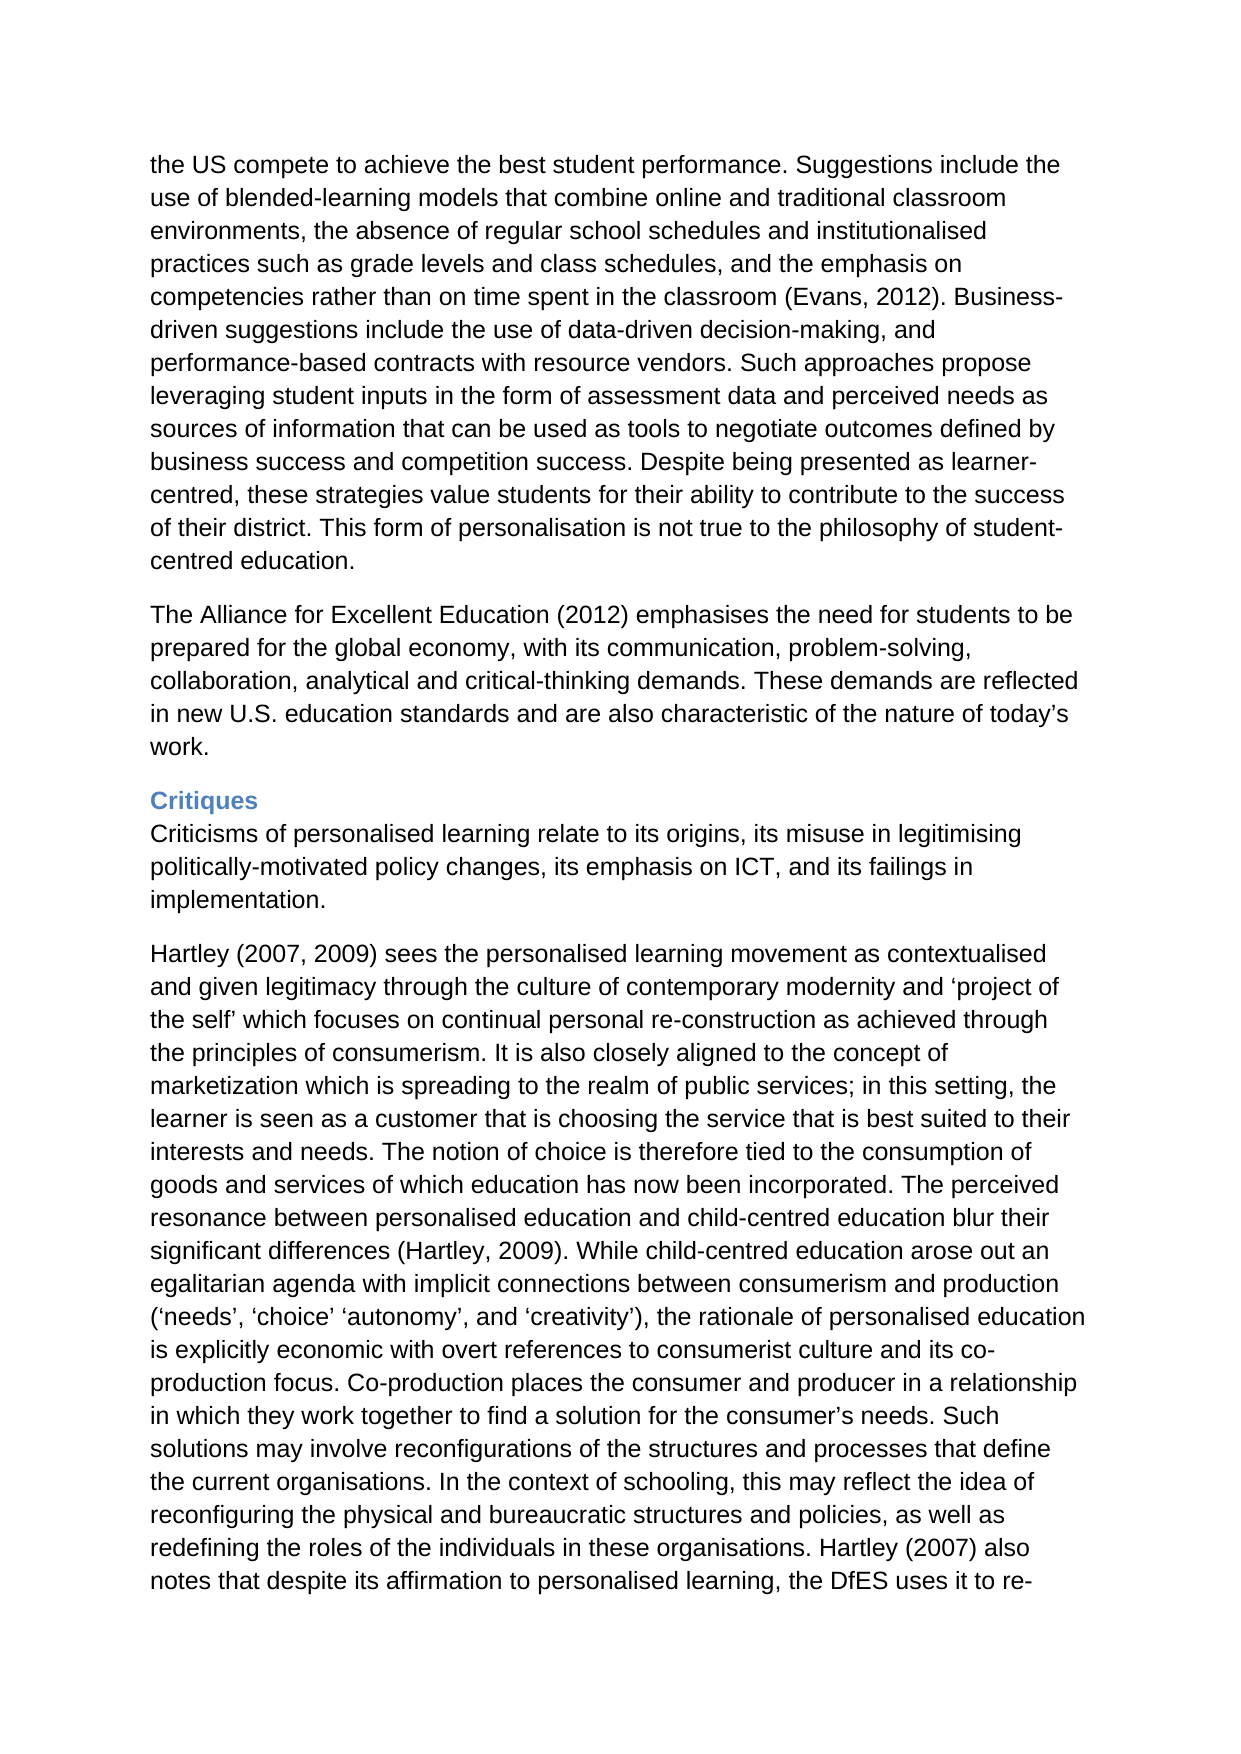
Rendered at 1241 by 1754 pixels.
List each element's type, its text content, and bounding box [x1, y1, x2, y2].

text Criticisms of personalised learning relate to its origins, its misuse in legitimising politically-motivated policy changes, its emphasis on ICT, and its failings in implementation. [150, 819, 1090, 914]
text The Alliance for Excellent Education (2012) emphasises the need for students to be prepared for the global economy, with its communication, problem-solving, collaboration, analytical and critical-thinking demands. These demands are reflected in new U.S. education standards and are also characteristic of the nature of today’s work. [150, 600, 1090, 761]
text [150, 150, 1090, 575]
subtitle Critiques [150, 786, 1090, 815]
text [150, 939, 1090, 1595]
